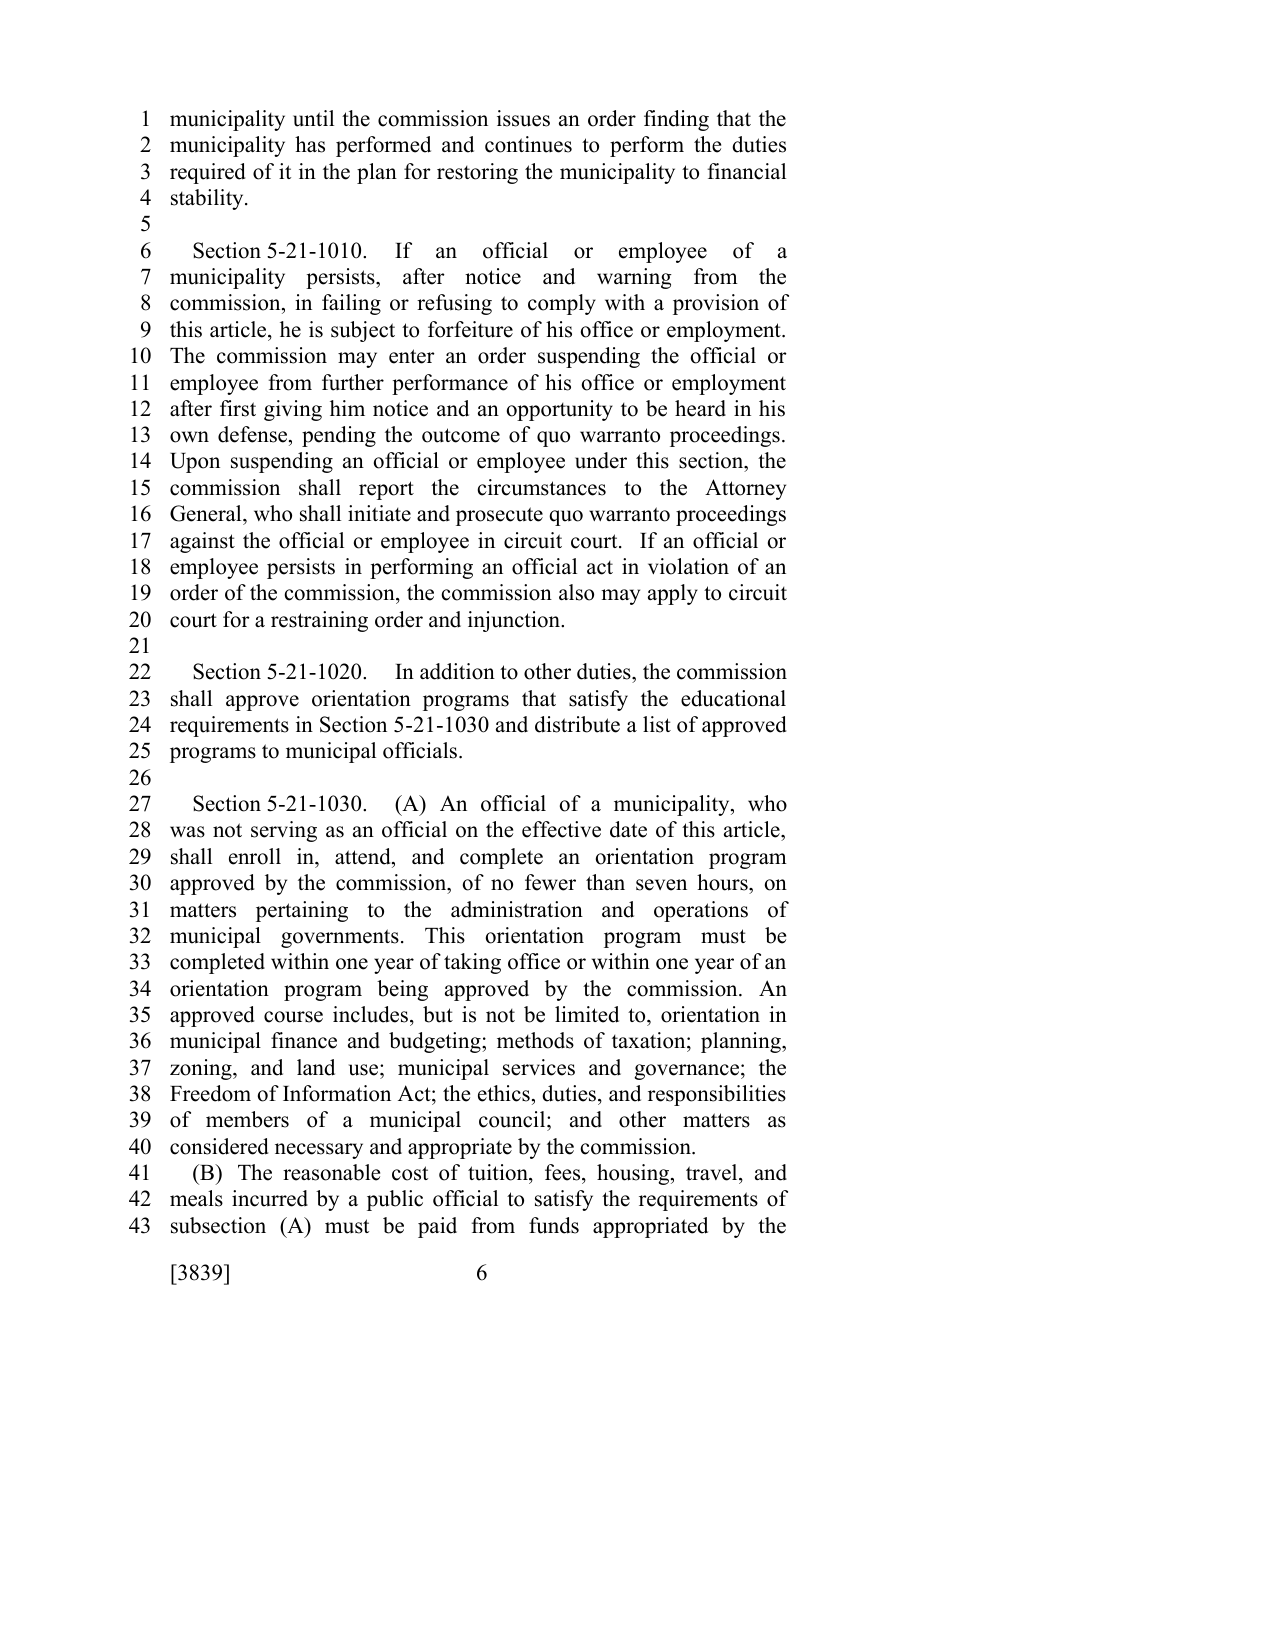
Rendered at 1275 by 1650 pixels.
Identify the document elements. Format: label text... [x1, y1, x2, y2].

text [169, 1159, 787, 1238]
text Section 5-21-1020. In addition to other duties, the commission shall approve orientation programs that satisfy the educational requirements in Section 5-21-1030 and distribute a list of approved programs to municipal officials. [169, 658, 787, 764]
text Section 5-21-1030. (A) An official of a municipality, who was not serving as an official on the effective date of this article, shall enroll in, attend, and complete an orientation program approved by the commission, of no fewer than seven hours, on matters pertaining to the administration and operations of municipal governments. This orientation program must be completed within one year of taking office or within one year of an orientation program being approved by the commission. An approved course includes, but is not be limited to, orientation in municipal finance and budgeting; methods of taxation; planning, zoning, and land use; municipal services and governance; the Freedom of Information Act; the ethics, duties, and responsibilities of members of a municipal council; and other matters as considered necessary and appropriate by the commission. [169, 790, 787, 1159]
text Section 5-21-1010. If an official or employee of a municipality persists, after notice and warning from the commission, in failing or refusing to comply with a provision of this article, he is subject to forfeiture of his office or employment. The commission may enter an order suspending the official or employee from further performance of his office or employment after first giving him notice and an opportunity to be heard in his own defense, pending the outcome of quo warranto proceedings. Upon suspending an official or employee under this section, the commission shall report the circumstances to the Attorney General, who shall initiate and prosecute quo warranto proceedings against the official or employee in circuit court. If an official or employee persists in performing an official act in violation of an order of the commission, the commission also may apply to circuit court for a restraining order and injunction. [169, 237, 787, 632]
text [169, 105, 787, 210]
